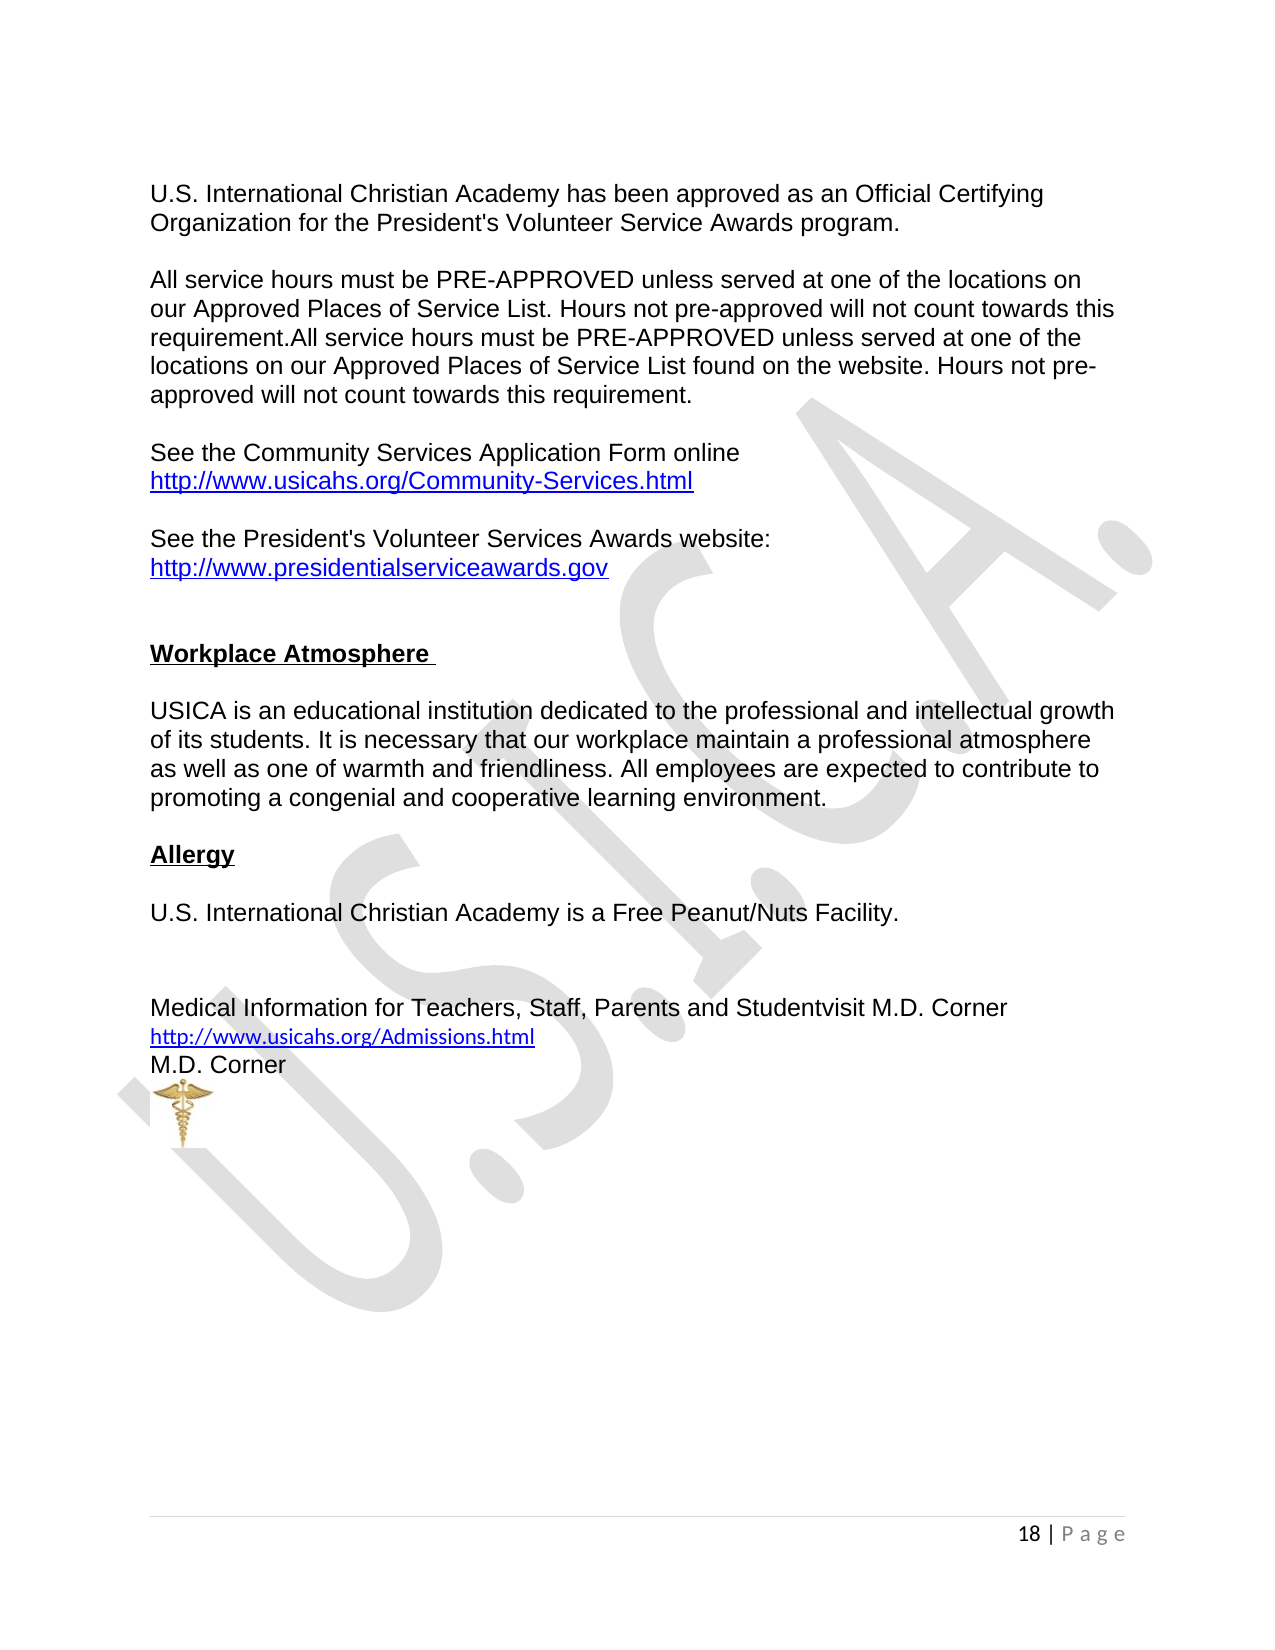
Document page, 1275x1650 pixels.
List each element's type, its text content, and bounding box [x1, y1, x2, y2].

text Allergy [150, 840, 1125, 869]
text See the Community Services Application Form online http://www.usicahs.org/Community-Services.html [150, 437, 1125, 495]
text See the President's Volunteer Services Awards website: http://www.presidentialserviceawards.gov [150, 524, 1125, 581]
picture [150, 1078, 215, 1148]
text Medical Information for Teachers, Staff, Parents and Studentvisit M.D. Corner http://www.usicahs.org/Admissions.html [150, 993, 1125, 1050]
text M.D. Corner [150, 1050, 1125, 1079]
text USICA is an educational institution dedicated to the professional and intellectual growth of its students. It is necessary that our workplace maintain a professional atmosphere as well as one of warmth and friendliness. All employees are expected to contribute to promoting a congenial and cooperative learning environment. [150, 696, 1125, 811]
text Workplace Atmosphere [150, 639, 1125, 667]
text U.S. International Christian Academy has been approved as an Official Certifying Organization for the President's Volunteer Service Awards program. [150, 179, 1125, 236]
text U.S. International Christian Academy is a Free Peanut/Nuts Facility. [150, 897, 1125, 926]
text All service hours must be PRE-APPROVED unless served at one of the locations on our Approved Places of Service List. Hours not pre-approved will not count towards this requirement.All service hours must be PRE-APPROVED unless served at one of the locations on our Approved Places of Service List found on the website. Hours not pre-approved will not count towards this requirement. [150, 265, 1125, 409]
